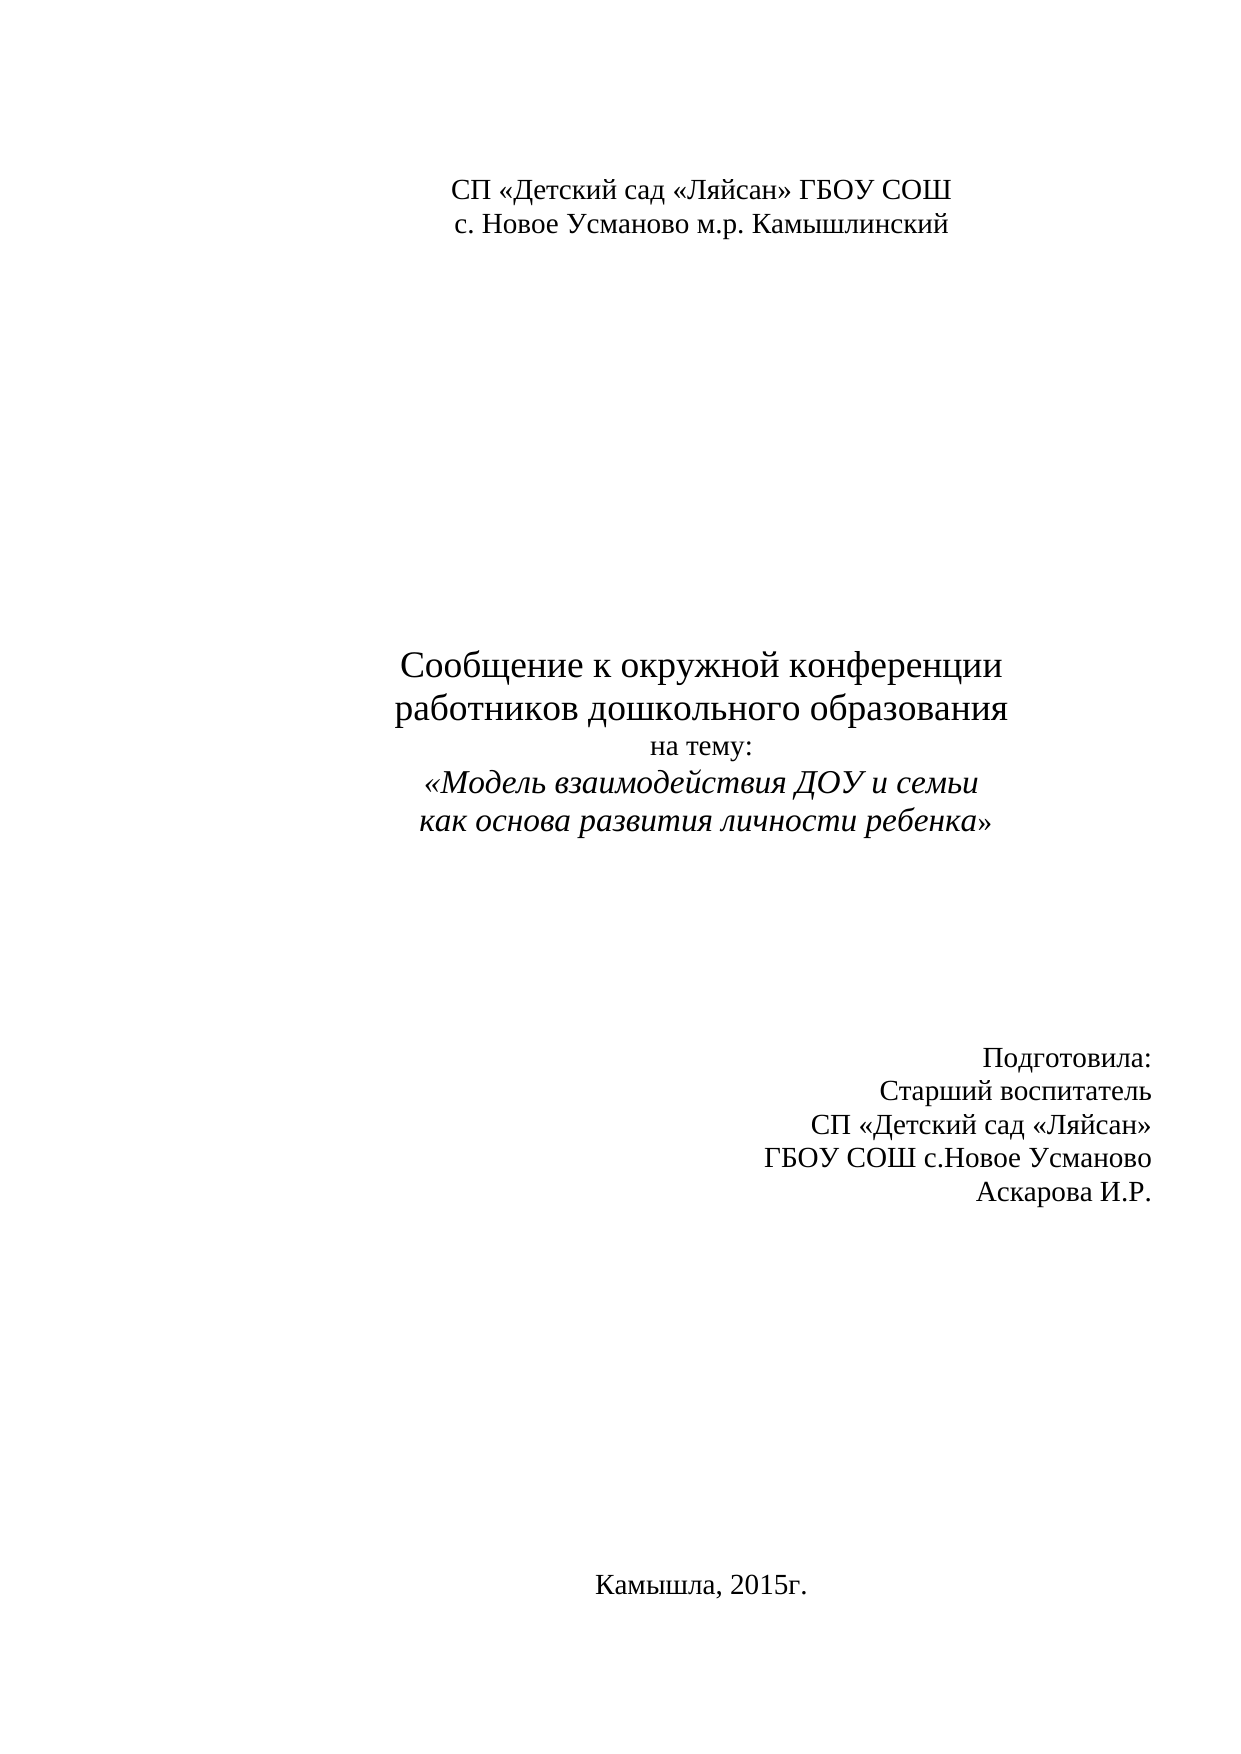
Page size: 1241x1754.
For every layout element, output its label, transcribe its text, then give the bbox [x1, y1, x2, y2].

text Аскарова И.Р. [177, 1174, 1152, 1207]
text с. Новое Усманово м.р. Камышлинский [177, 206, 1152, 239]
text Подготовила: [177, 1040, 1152, 1073]
text работников дошкольного образования [177, 685, 1152, 728]
text «Модель взаимодействия ДОУ и семьи [177, 762, 1152, 800]
text на тему: [177, 728, 1152, 762]
text ГБОУ СОШ с.Новое Усманово [177, 1140, 1152, 1174]
text СП «Детский сад «Ляйсан» ГБОУ СОШ [177, 172, 1152, 206]
text как основа развития личности ребенка» [177, 800, 1152, 838]
text Сообщение к окружной конференции [177, 642, 1152, 685]
text Камышла, 2015г. [177, 1567, 1152, 1601]
text СП «Детский сад «Ляйсан» [177, 1107, 1152, 1140]
text Старший воспитатель [177, 1073, 1152, 1107]
